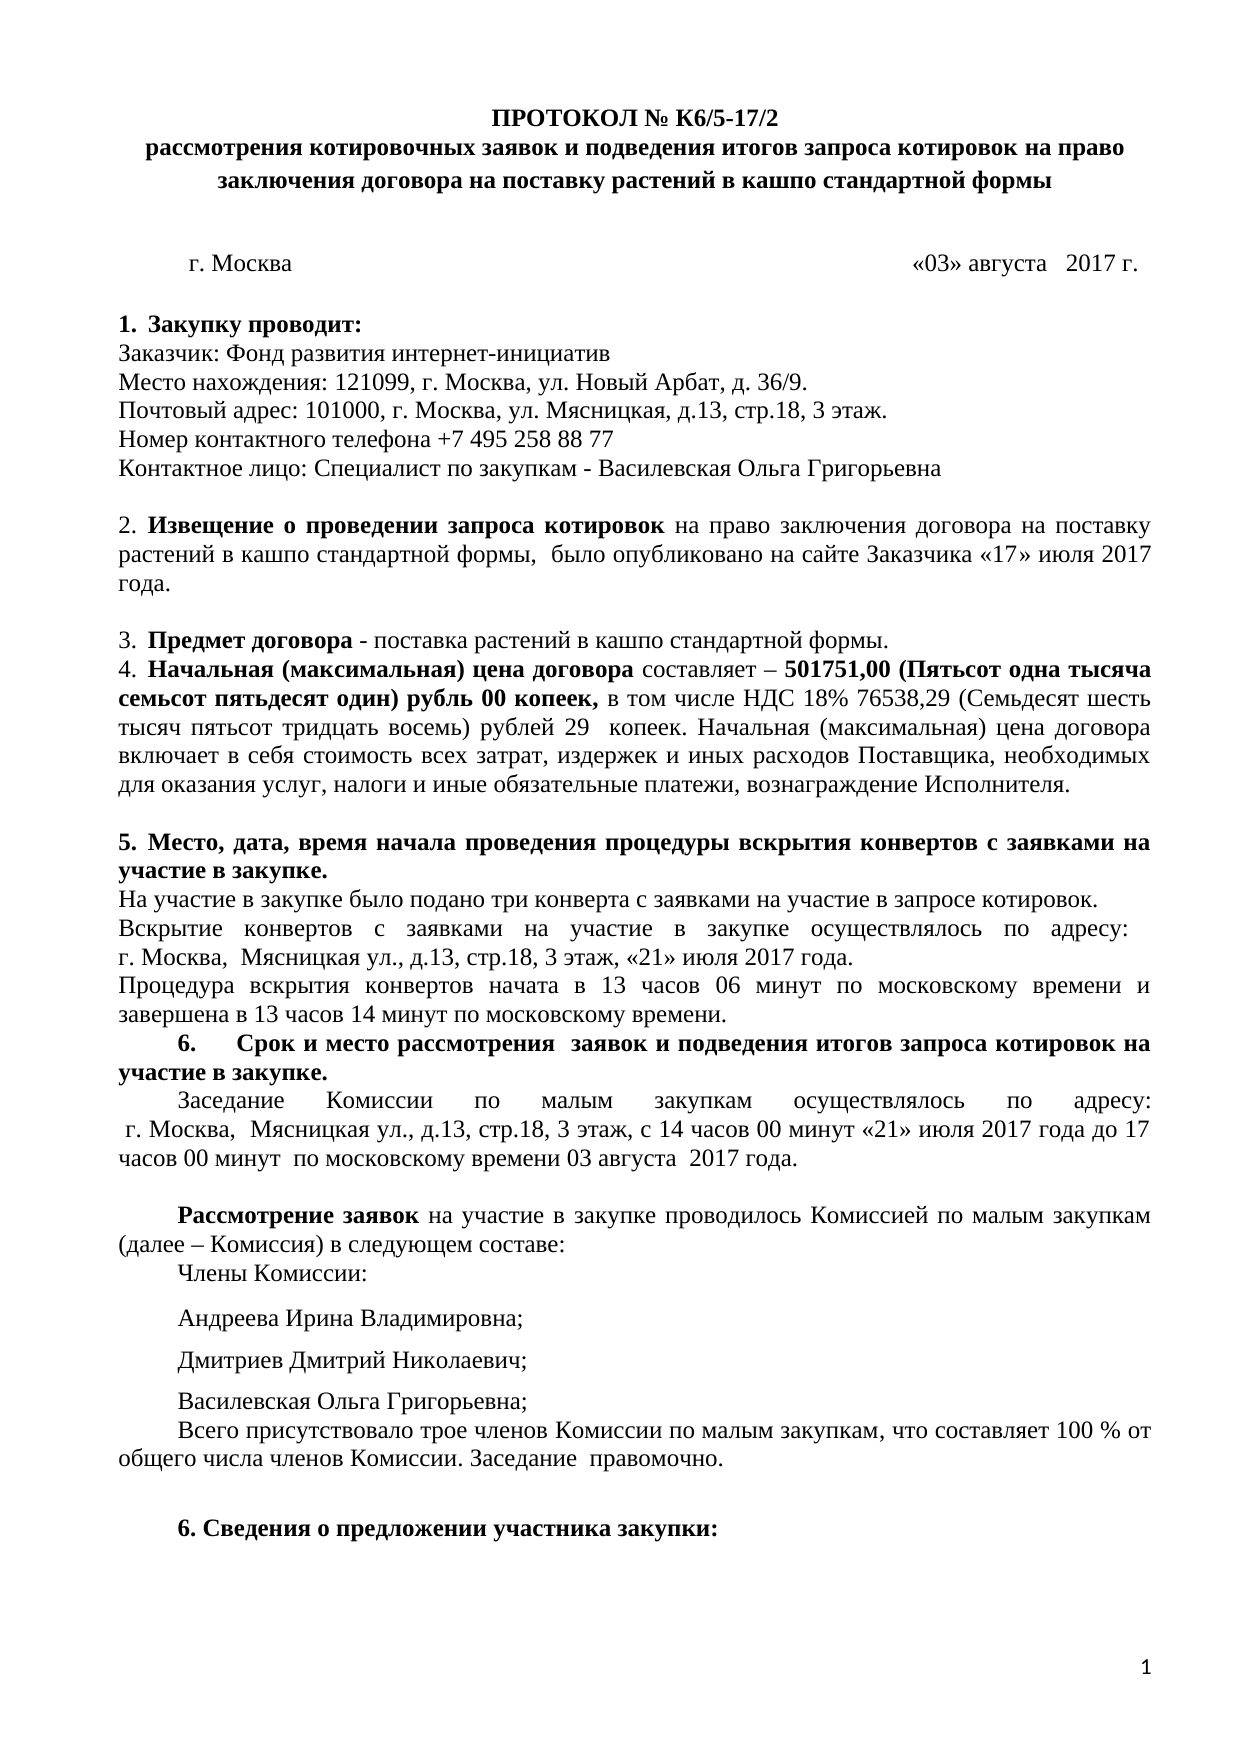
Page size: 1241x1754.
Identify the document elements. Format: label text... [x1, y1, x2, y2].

text ПРОТОКОЛ № К6/5-17/2 [118, 103, 1152, 132]
table_header «03» августа 2017 г. [643, 248, 1149, 280]
text 6. Сведения о предложении участника закупки: [118, 1513, 1152, 1542]
list Извещение о проведении запроса котировок на право заключения договора на поставку растений в кашпо стандартной формы, было опубликовано на сайте Заказчика «17» июля 2017 года. [118, 510, 1152, 597]
text Члены Комиссии: [118, 1258, 1152, 1287]
text Номер контактного телефона +7 495 258 88 77 [118, 424, 1152, 453]
text Василевская Ольга Григорьевна; [118, 1386, 1152, 1415]
text На участие в закупке было подано три конверта с заявками на участие в запросе котировок. [118, 884, 1152, 913]
text Процедура вскрытия конвертов начата в 13 часов 06 минут по московскому времени и завершена в 13 часов 14 минут по московскому времени. [118, 970, 1152, 1028]
list Закупку проводит: [118, 309, 1152, 338]
text Почтовый адрес: 101000, г. Москва, ул. Мясницкая, д.13, стр.18, 3 этаж. [118, 395, 1152, 424]
text Место нахождения: 121099, г. Москва, ул. Новый Арбат, д. 36/9. [118, 367, 1152, 395]
text Заседание Комиссии по малым закупкам осуществлялось по адресу: г. Москва, Мясницкая ул., д.13, стр.18, 3 этаж, с 14 часов 00 минут «21» июля 2017 года до 17 часов 00 минут по московскому времени 03 августа 2017 года. [118, 1085, 1152, 1172]
text Рассмотрение заявок на участие в закупке проводилось Комиссией по малым закупкам (далее – Комиссия) в следующем составе: [118, 1200, 1152, 1258]
table_header г. Москва [118, 248, 643, 280]
text Контактное лицо: Специалист по закупкам - Василевская Ольга Григорьевна [118, 453, 1152, 482]
list рассмотрения котировочных заявок и подведения итогов запроса котировок на право заключения договора на поставку растений в кашпо стандартной формы [118, 132, 1152, 194]
list Предмет договора - поставка растений в кашпо стандартной формы. [118, 625, 1152, 654]
list Срок и место рассмотрения заявок и подведения итогов запроса котировок на участие в закупке. [118, 1028, 1152, 1085]
text Андреева Ирина Владимировна; [118, 1303, 1152, 1332]
text Всего присутствовало трое членов Комиссии по малым закупкам, что составляет 100 % от общего числа членов Комиссии. Заседание правомочно. [118, 1415, 1152, 1472]
text Дмитриев Дмитрий Николаевич; [118, 1345, 1152, 1373]
list Начальная (максимальная) цена договора составляет – 501751,00 (Пятьсот одна тысяча семьсот пятьдесят один) рубль 00 копеек, в том числе НДС 18% 76538,29 (Семьдесят шесть тысяч пятьсот тридцать восемь) рублей 29 копеек. Начальная (максимальная) цена договора включает в себя стоимость всех затрат, издержек и иных расходов Поставщика, необходимых для оказания услуг, налоги и иные обязательные платежи, вознаграждение Исполнителя. [118, 654, 1152, 798]
text Заказчик: Фонд развития интернет-инициатив [118, 338, 1152, 367]
text Вскрытие конвертов с заявками на участие в закупке осуществлялось по адресу: г. Москва, Мясницкая ул., д.13, стр.18, 3 этаж, «21» июля 2017 года. [118, 913, 1152, 970]
list Место, дата, время начала проведения процедуры вскрытия конвертов с заявками на участие в закупке. [118, 827, 1152, 884]
